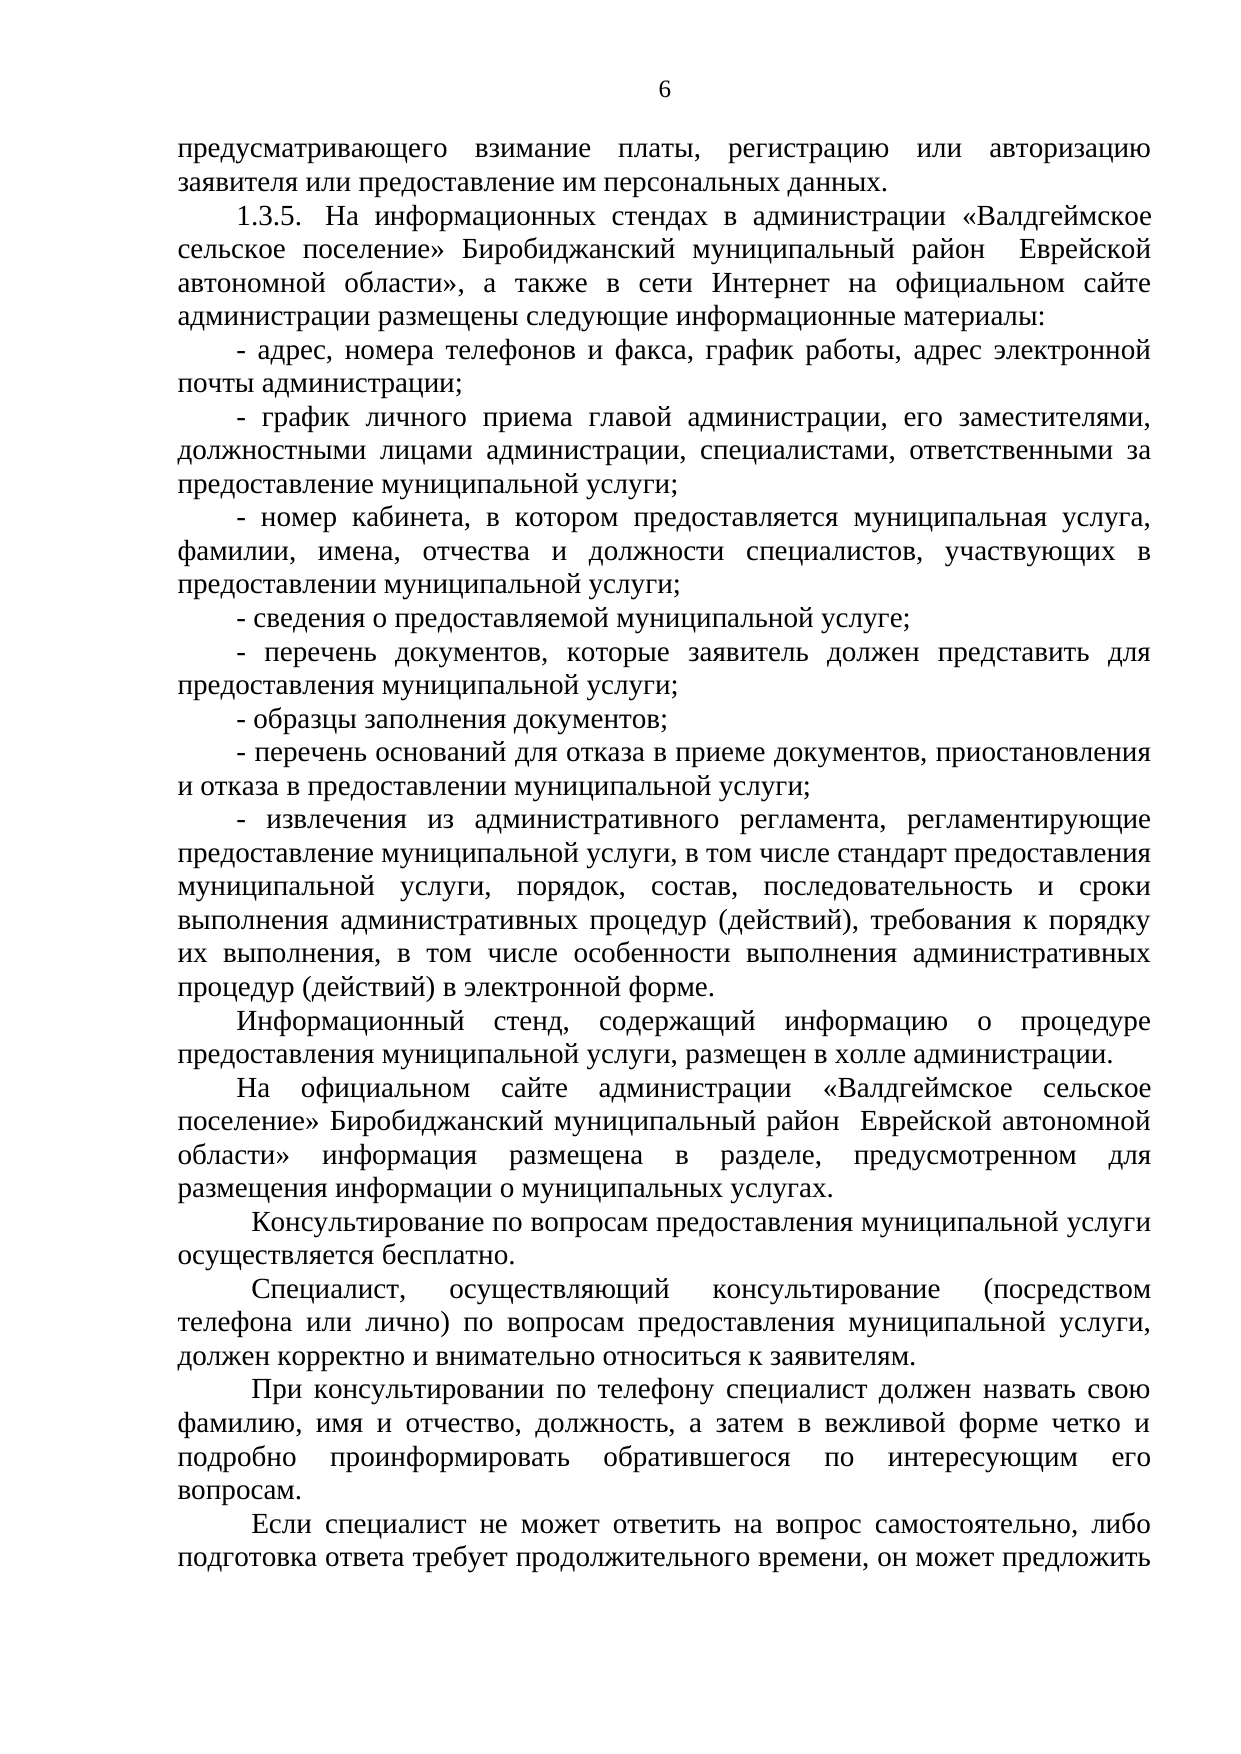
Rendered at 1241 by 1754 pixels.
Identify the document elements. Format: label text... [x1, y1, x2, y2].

text - извлечения из административного регламента, регламентирующие предоставление муниципальной услуги, в том числе стандарт предоставления муниципальной услуги, порядок, состав, последовательность и сроки выполнения административных процедур (действий), требования к порядку их выполнения, в том числе особенности выполнения административных процедур (действий) в электронной форме. [177, 801, 1152, 1003]
text Специалист, осуществляющий консультирование (посредством телефона или лично) по вопросам предоставления муниципальной услуги, должен корректно и внимательно относиться к заявителям. [177, 1271, 1152, 1372]
text - адрес, номера телефонов и факса, график работы, адрес электронной почты администрации; [177, 332, 1152, 399]
text 1.3.5. На информационных стендах в администрации «Валдгеймское сельское поселение» Биробиджанский муниципальный район Еврейской автономной области», а также в сети Интернет на официальном сайте администрации размещены следующие информационные материалы: [177, 198, 1152, 332]
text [177, 1506, 1152, 1573]
text - номер кабинета, в котором предоставляется муниципальная услуга, фамилии, имена, отчества и должности специалистов, участвующих в предоставлении муниципальной услуги; [177, 499, 1152, 600]
text При консультировании по телефону специалист должен назвать свою фамилию, имя и отчество, должность, а затем в вежливой форме четко и подробно проинформировать обратившегося по интересующим его вопросам. [177, 1372, 1152, 1506]
text - перечень оснований для отказа в приеме документов, приостановления и отказа в предоставлении муниципальной услуги; [177, 734, 1152, 801]
text - сведения о предоставляемой муниципальной услуге; [177, 600, 1152, 634]
text На официальном сайте администрации «Валдгеймское сельское поселение» Биробиджанский муниципальный район Еврейской автономной области» информация размещена в разделе, предусмотренном для размещения информации о муниципальных услугах. [177, 1070, 1152, 1204]
text Информационный стенд, содержащий информацию о процедуре предоставления муниципальной услуги, размещен в холле администрации. [177, 1003, 1152, 1070]
text - образцы заполнения документов; [177, 701, 1152, 734]
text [177, 131, 1152, 198]
text - перечень документов, которые заявитель должен представить для предоставления муниципальной услуги; [177, 634, 1152, 701]
text Консультирование по вопросам предоставления муниципальной услуги осуществляется бесплатно. [177, 1204, 1152, 1271]
text - график личного приема главой администрации, его заместителями, должностными лицами администрации, специалистами, ответственными за предоставление муниципальной услуги; [177, 399, 1152, 499]
